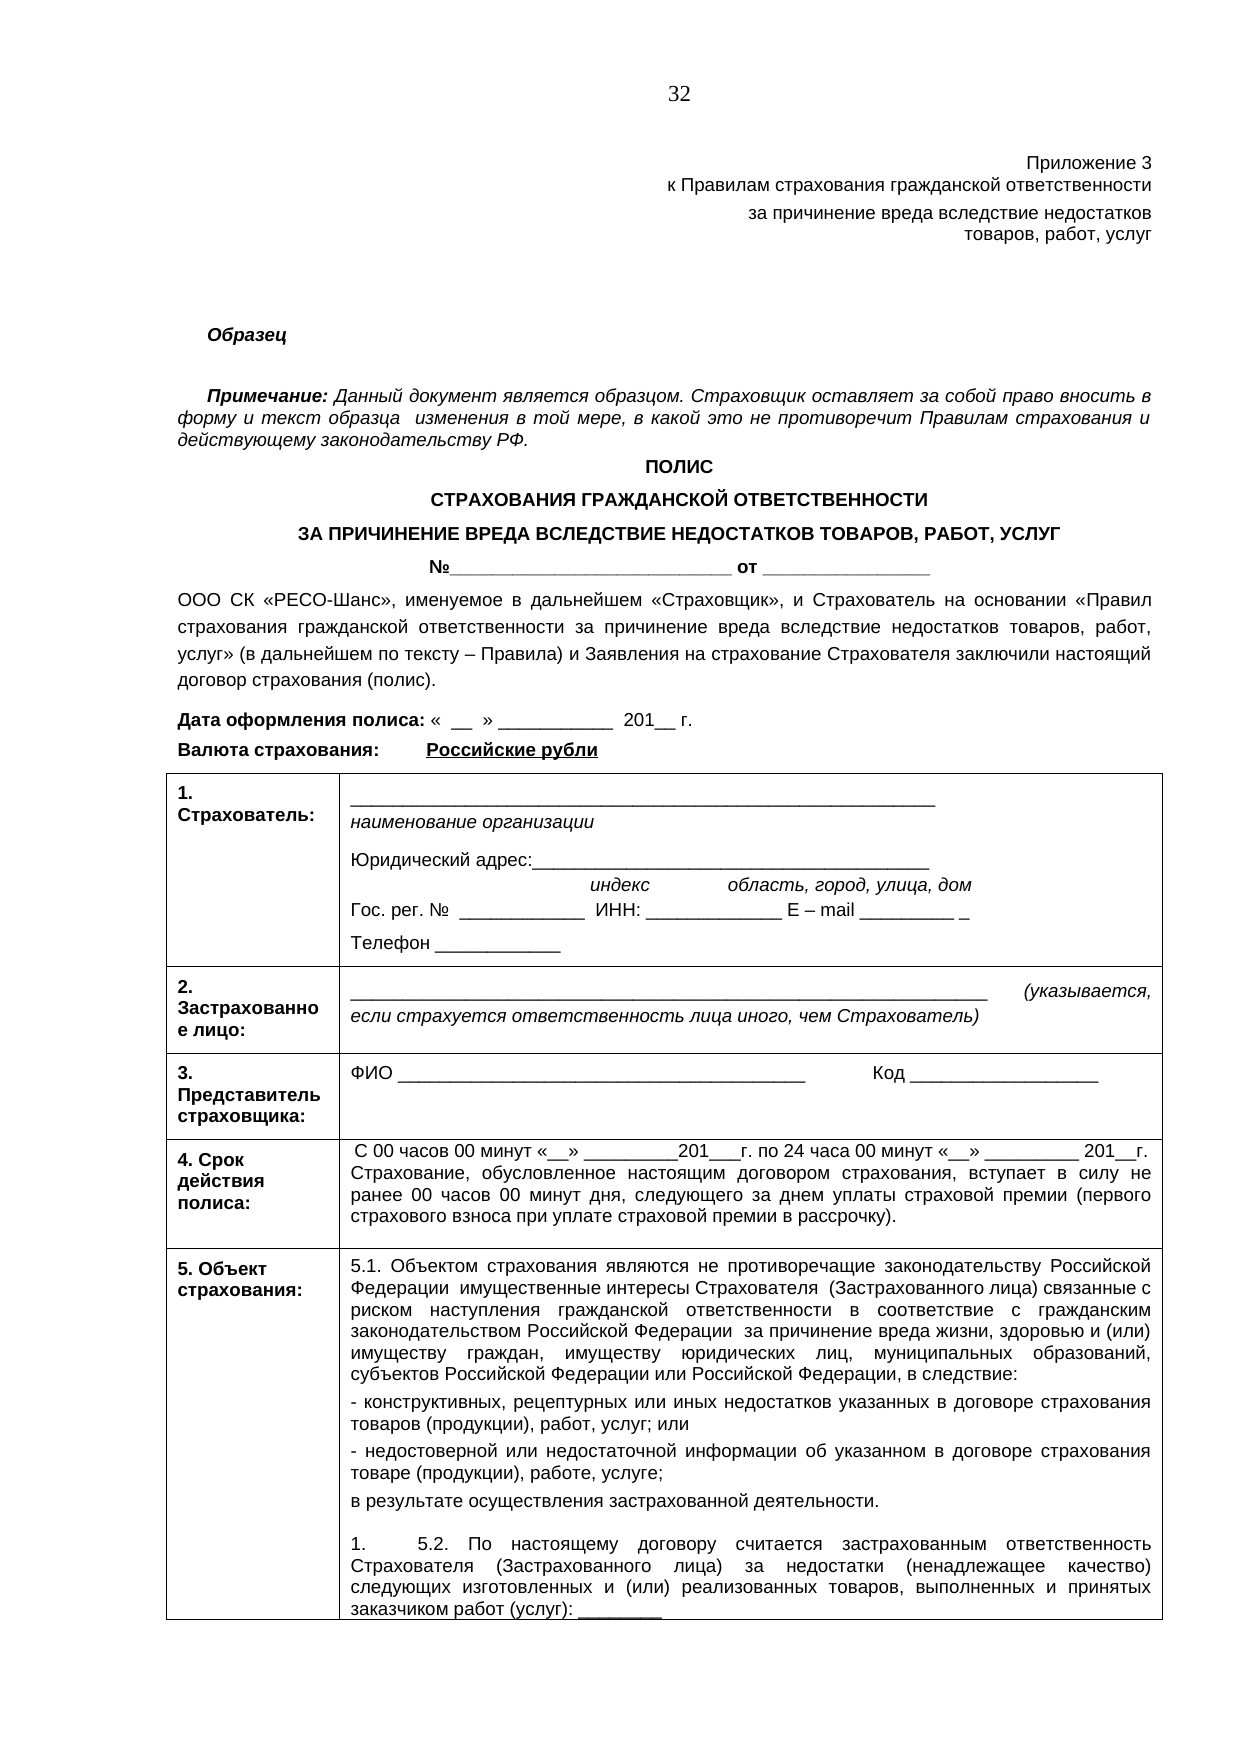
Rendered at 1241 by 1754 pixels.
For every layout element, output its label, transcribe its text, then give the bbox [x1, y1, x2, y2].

text Примечание: Данный документ является образцом. Страховщик оставляет за собой право вносить в форму и текст образца изменения в той мере, в какой это не противоречит Правилам страхования и действующему законодательству РФ. [177, 385, 1152, 450]
text к Правилам страхования гражданской ответственности [177, 174, 1152, 195]
text Приложение 3 [177, 152, 1152, 174]
table_header ________________________________________________________ наименование организации Юридический адрес:______________________________________ индекс область, город, улица, дом Гос. рег. № ____________ ИНН: _____________ E – mail _________ _ Телефон ____________ [340, 774, 1162, 966]
table_cell 3. Представитель страховщика: [167, 1054, 339, 1139]
text ПОЛИС [177, 456, 1152, 478]
subtitle товаров, работ, услуг [177, 223, 1152, 244]
subtitle Образец [177, 324, 1152, 346]
table_cell ФИО _______________________________________ Код __________________ [340, 1054, 1162, 1139]
table_header 1. Страхователь: [167, 774, 339, 966]
text №___________________________ от ________________ [177, 556, 1152, 577]
subtitle за причинение вреда вследствие недостатков [177, 201, 1152, 223]
table_cell _____________________________________________________________ (указывается, если страхуется ответственность лица иного, чем Страхователь) [340, 967, 1162, 1053]
text ЗА ПРИЧИНЕНИЕ ВРЕДА ВСЛЕДСТВИЕ НЕДОСТАТКОВ ТОВАРОВ, РАБОТ, УСЛУГ [177, 522, 1152, 544]
table_cell 2. Застрахованное лицо: [167, 967, 339, 1053]
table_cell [340, 1249, 1162, 1619]
text Дата оформления полиса: « __ » ___________ 201__ г. [177, 709, 1181, 730]
text ООО СК «РЕСО-Шанс», именуемое в дальнейшем «Страховщик», и Страхователь на основании «Правил страхования гражданской ответственности за причинение вреда вследствие недостатков товаров, работ, услуг» (в дальнейшем по тексту – Правила) и Заявления на страхование Страхователя заключили настоящий договор страхования (полис). [177, 589, 1152, 691]
table_cell С 00 часов 00 минут «__» _________201___г. по 24 часа 00 минут «__» _________ 201__г. Страхование, обусловленное настоящим договором страхования, вступает в силу не ранее 00 часов 00 минут дня, следующего за днем уплаты страховой премии (первого страхового взноса при уплате страховой премии в рассрочку). [340, 1140, 1162, 1248]
text страхования гражданской ответственности [177, 489, 1152, 511]
table_cell 4. Срок действия полиса: [167, 1140, 339, 1248]
text Валюта страхования: Российские рубли [177, 738, 1152, 760]
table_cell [167, 1249, 339, 1619]
